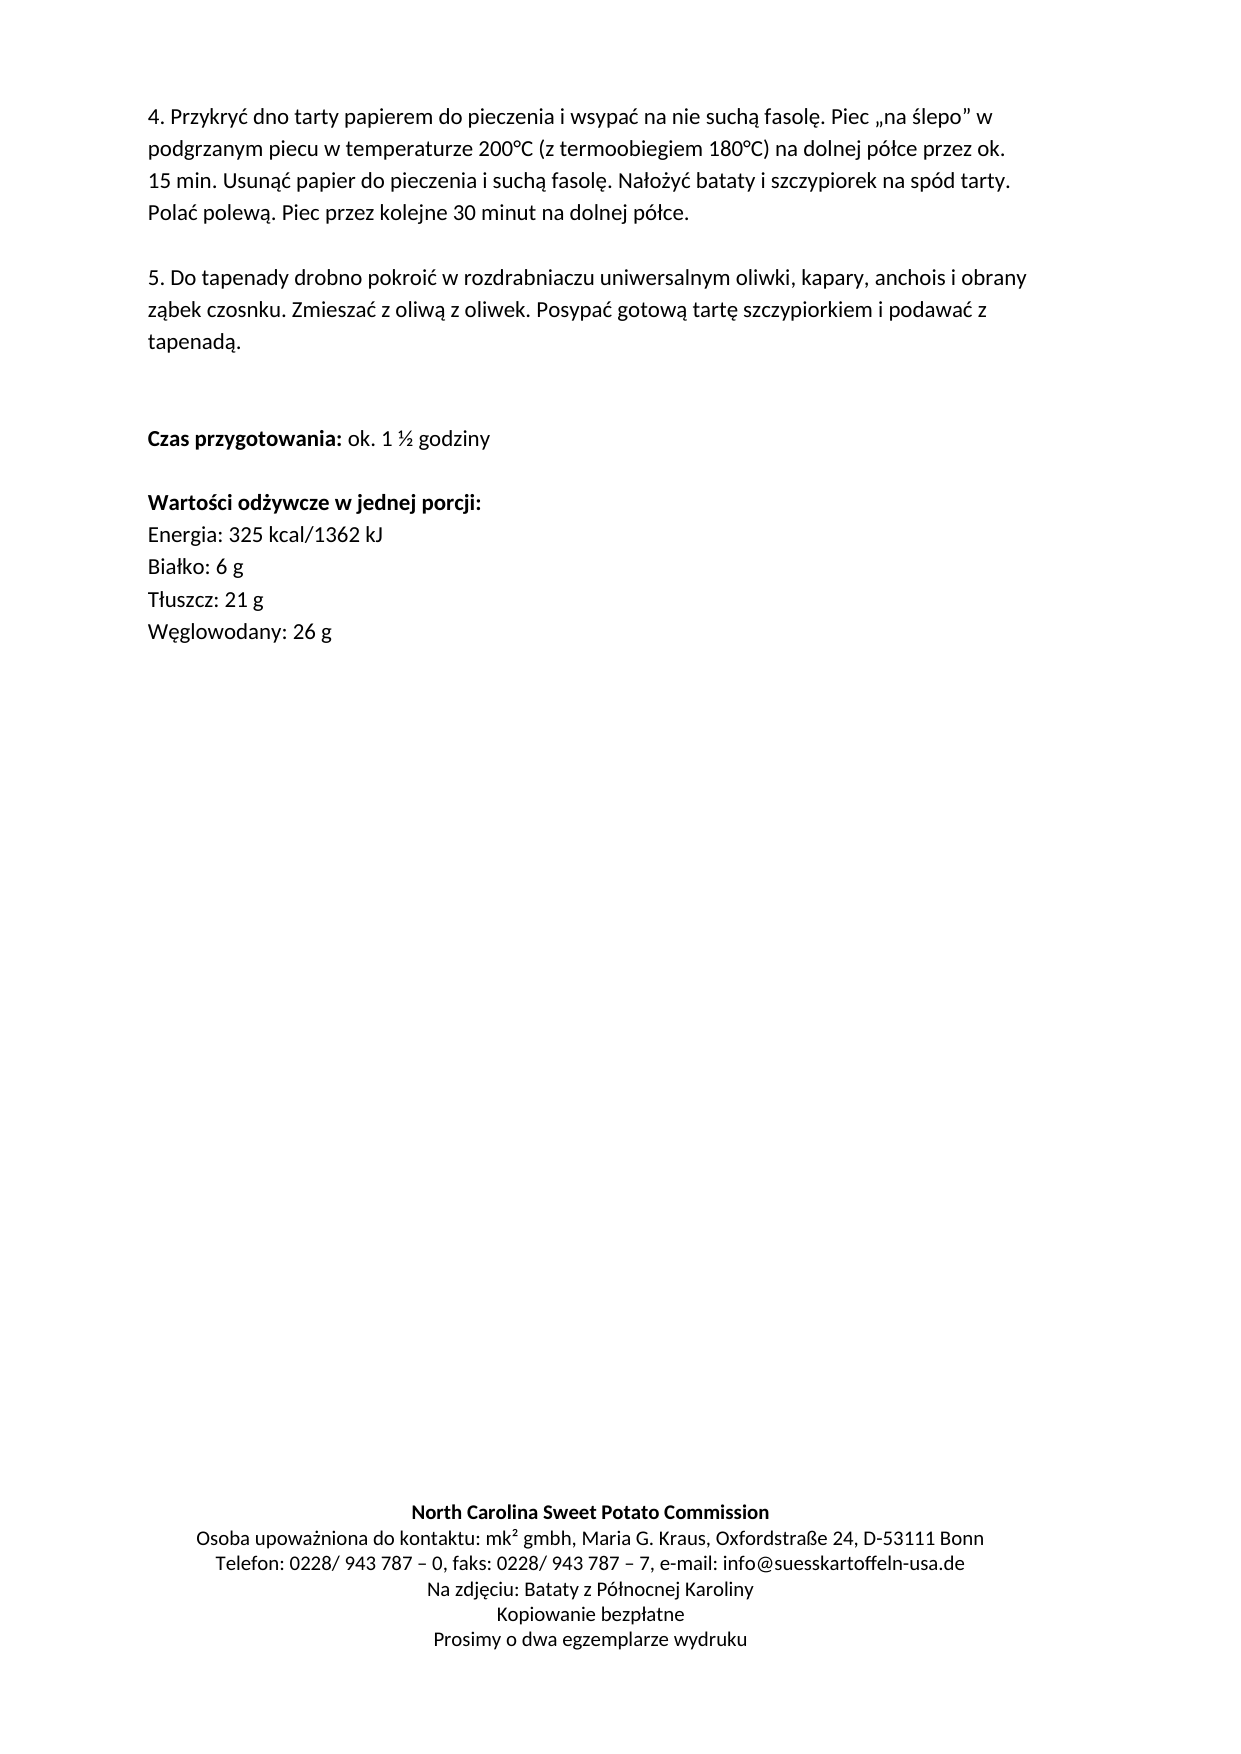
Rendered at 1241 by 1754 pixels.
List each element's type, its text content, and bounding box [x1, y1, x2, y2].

text Wartości odżywcze w jednej porcji: [148, 488, 1033, 516]
text Energia: 325 kcal/1362 kJ [148, 520, 1033, 548]
text 4. Przykryć dno tarty papierem do pieczenia i wsypać na nie suchą fasolę. Piec „na ślepo” w podgrzanym piecu w temperaturze 200°C (z termoobiegiem 180°C) na dolnej półce przez ok. 15 min. Usunąć papier do pieczenia i suchą fasolę. Nałożyć bataty i szczypiorek na spód tarty. Polać polewą. Piec przez kolejne 30 minut na dolnej półce. [148, 102, 1033, 226]
text Czas przygotowania: ok. 1 ½ godziny [148, 424, 1033, 452]
text Węglowodany: 26 g [148, 617, 1033, 645]
text Tłuszcz: 21 g [148, 585, 1033, 613]
text 5. Do tapenady drobno pokroić w rozdrabniaczu uniwersalnym oliwki, kapary, anchois i obrany ząbek czosnku. Zmieszać z oliwą z oliwek. Posypać gotową tartę szczypiorkiem i podawać z tapenadą. [148, 263, 1033, 355]
text Białko: 6 g [148, 552, 1033, 581]
